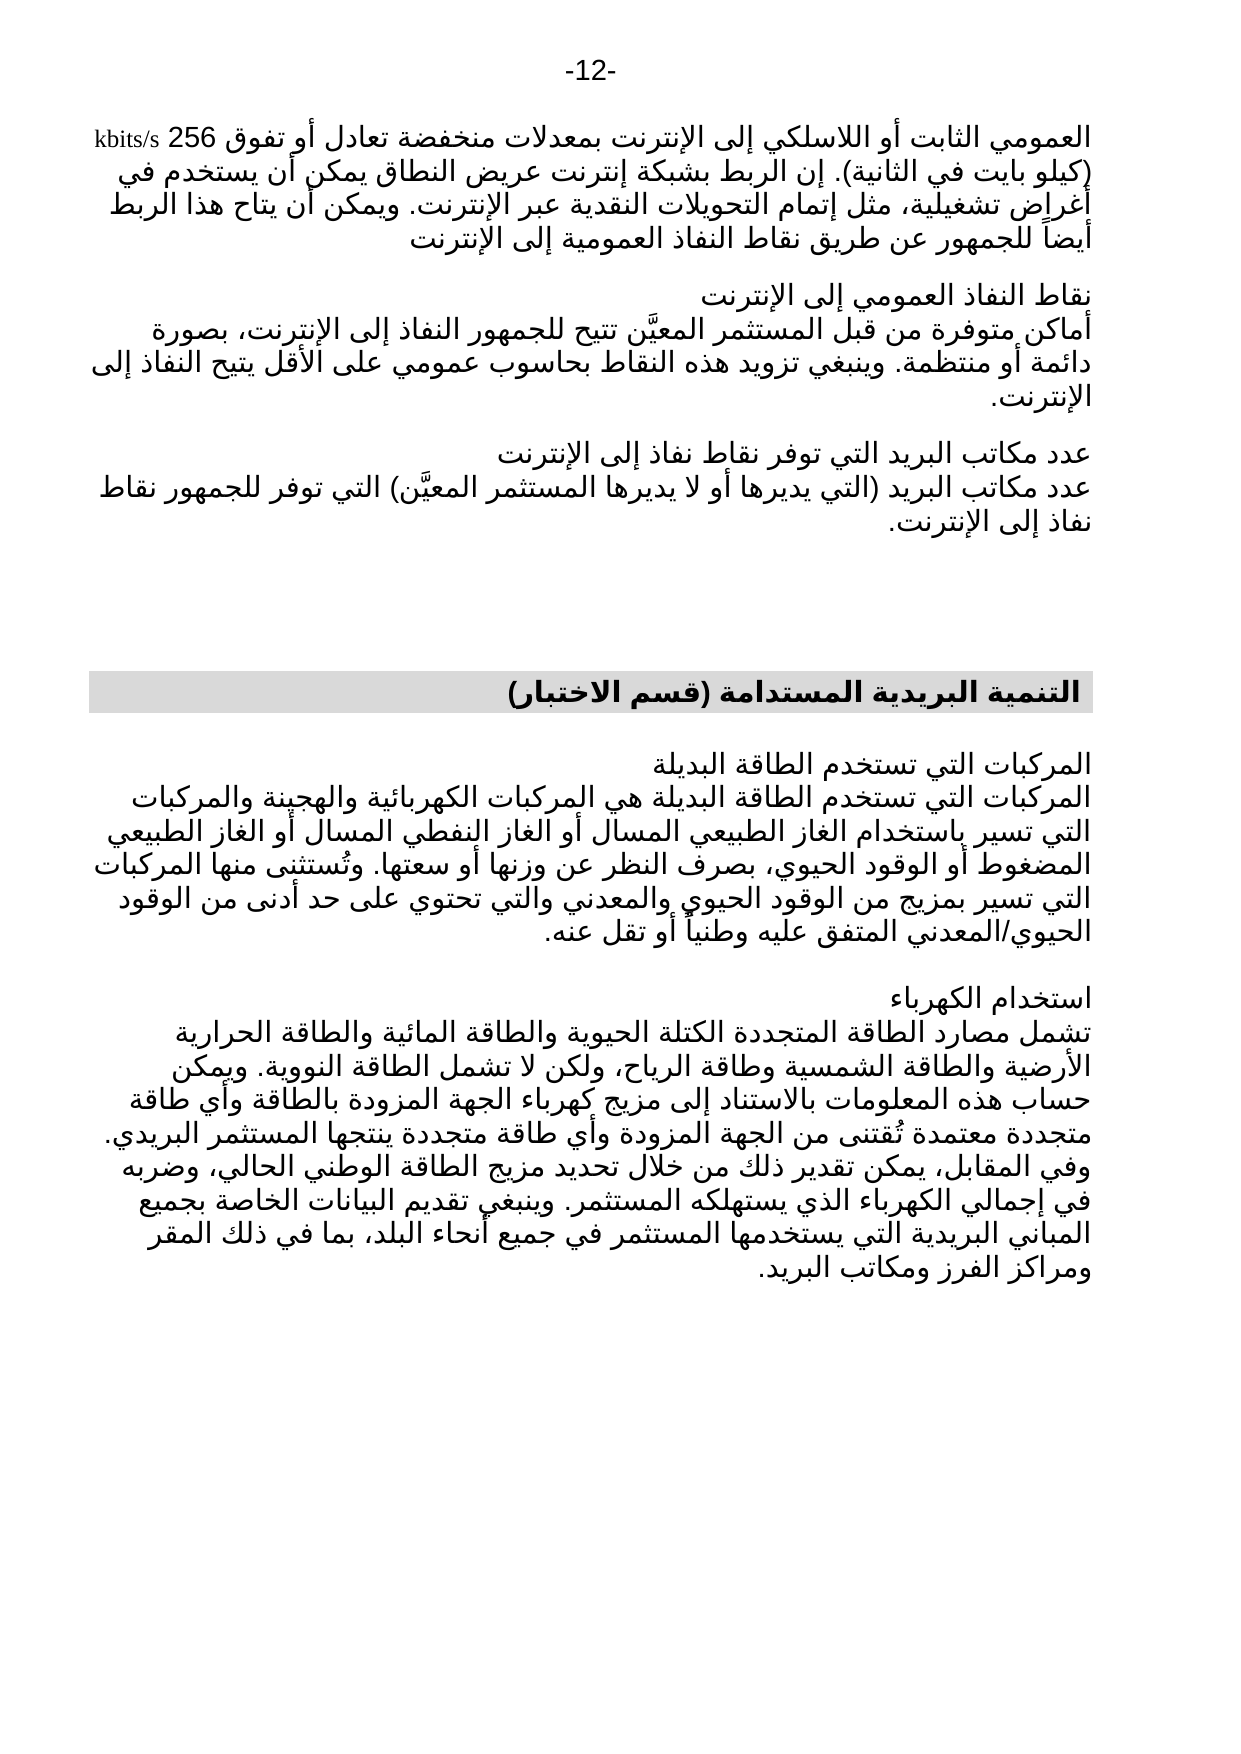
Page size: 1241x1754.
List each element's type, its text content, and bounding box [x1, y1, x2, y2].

text تشمل مصارد الطاقة المتجددة الكتلة الحيوية والطاقة المائية والطاقة الحرارية الأرضية والطاقة الشمسية وطاقة الرياح، ولكن لا تشمل الطاقة النووية. ويمكن حساب هذه المعلومات بالاستناد إلى مزيج كهرباء الجهة المزودة بالطاقة وأي طاقة متجددة معتمدة تُقتنى من الجهة المزودة وأي طاقة متجددة ينتجها المستثمر البريدي. وفي المقابل، يمكن تقدير ذلك من خلال تحديد مزيج الطاقة الوطني الحالي، وضربه في إجمالي الكهرباء الذي يستهلكه المستثمر. وينبغي تقديم البيانات الخاصة بجميع المباني البريدية التي يستخدمها المستثمر في جميع أنحاء البلد، بما في ذلك المقر ومراكز الفرز ومكاتب البريد. [89, 1015, 1092, 1283]
text عدد مكاتب البريد (التي يديرها أو لا يديرها المستثمر المعيَّن) التي توفر للجمهور نقاط نفاذ إلى الإنترنت. [89, 470, 1092, 537]
text المركبات التي تستخدم الطاقة البديلة [89, 747, 1092, 780]
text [89, 120, 1092, 254]
table_header التنمية البريدية المستدامة (قسم الاختبار) [89, 671, 1093, 713]
text استخدام الكهرباء [89, 981, 1092, 1015]
text عدد مكاتب البريد التي توفر نقاط نفاذ إلى الإنترنت [89, 436, 1092, 470]
text نقاط النفاذ العمومي إلى الإنترنت [89, 278, 1092, 312]
text المركبات التي تستخدم الطاقة البديلة هي المركبات الكهربائية والهجينة والمركبات التي تسير باستخدام الغاز الطبيعي المسال أو الغاز النفطي المسال أو الغاز الطبيعي المضغوط أو الوقود الحيوي، بصرف النظر عن وزنها أو سعتها. وتُستثنى منها المركبات التي تسير بمزيج من الوقود الحيوي والمعدني والتي تحتوي على حد أدنى من الوقود الحيوي/المعدني المتفق عليه وطنياً أو تقل عنه. [89, 780, 1092, 948]
text أماكن متوفرة من قبل المستثمر المعيَّن تتيح للجمهور النفاذ إلى الإنترنت، بصورة دائمة أو منتظمة. وينبغي تزويد هذه النقاط بحاسوب عمومي على الأقل يتيح النفاذ إلى الإنترنت. [89, 312, 1092, 412]
